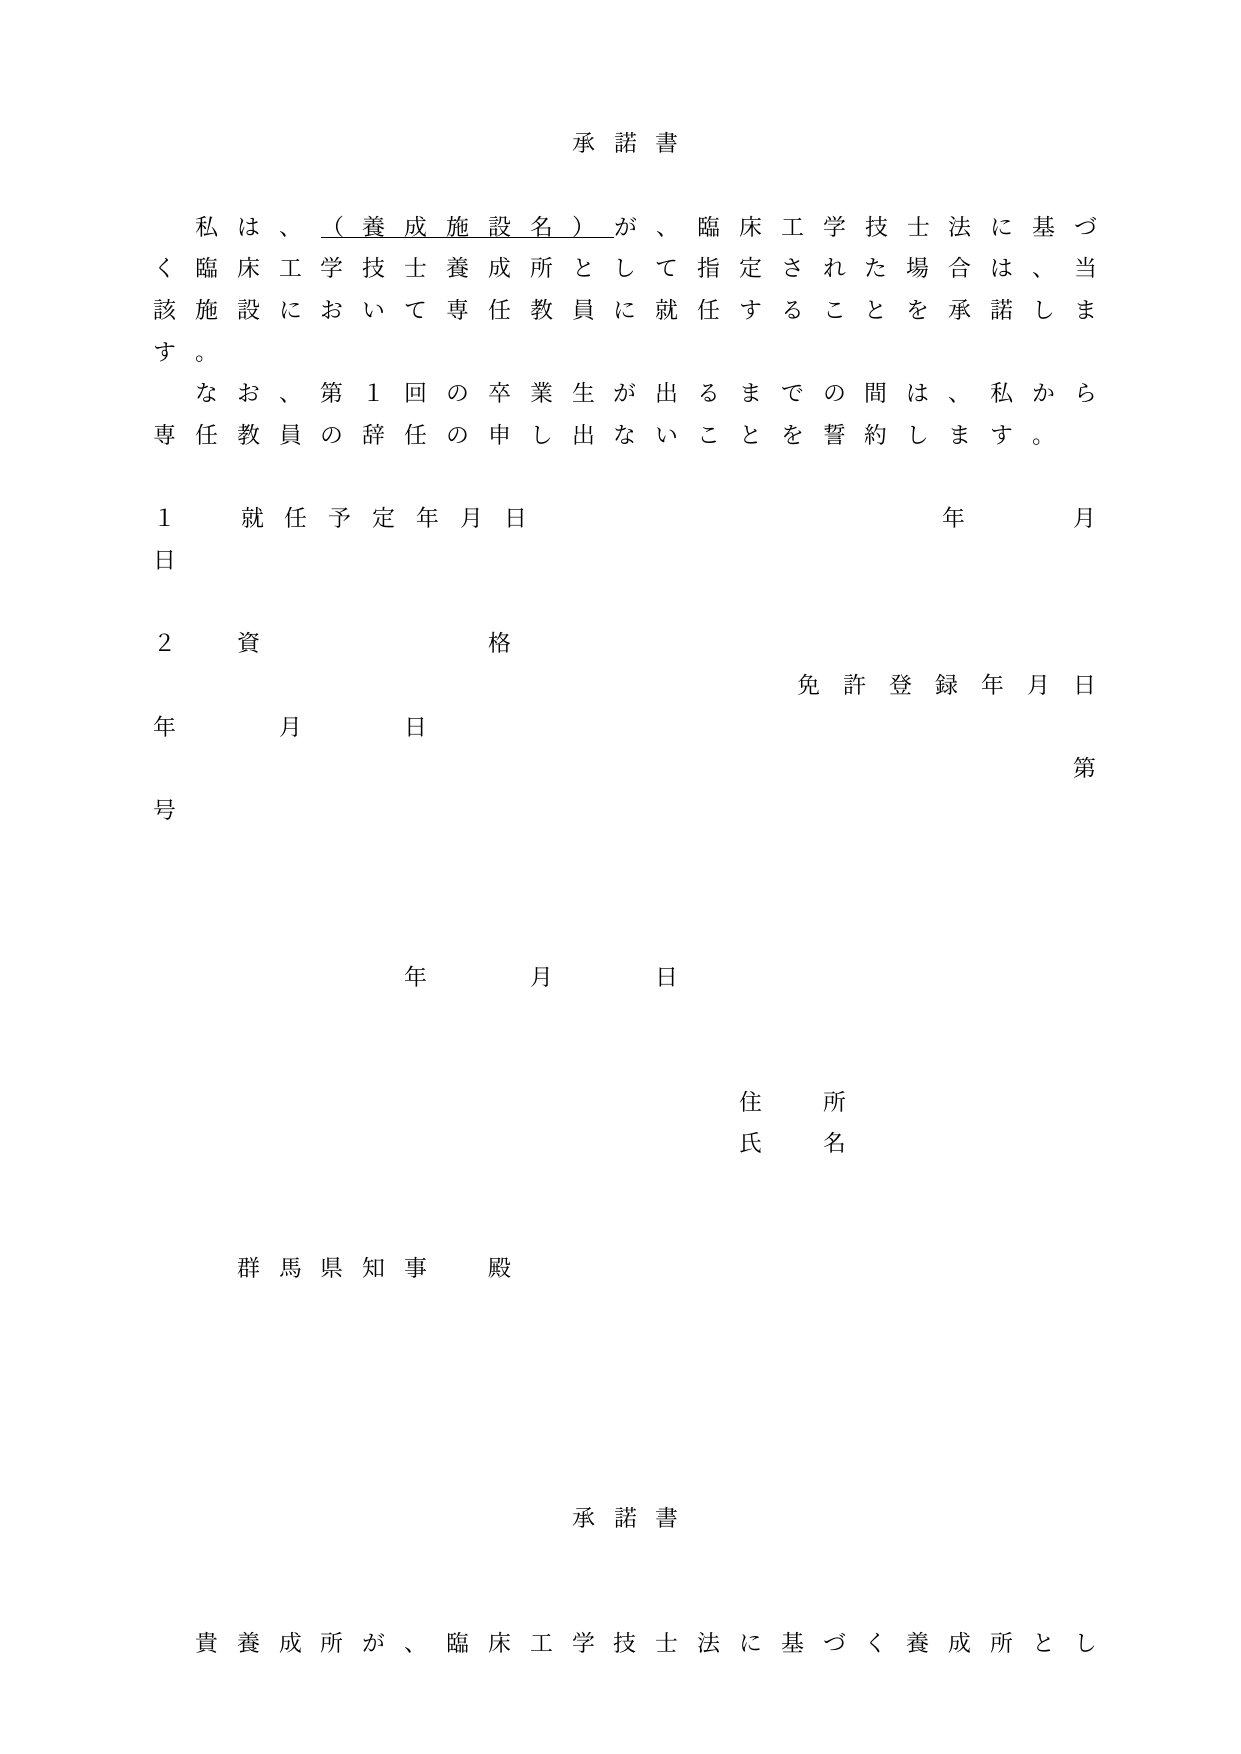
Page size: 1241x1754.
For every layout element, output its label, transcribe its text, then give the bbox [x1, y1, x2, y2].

text 承諾書 [153, 121, 1116, 163]
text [153, 1621, 1116, 1663]
text 年 月 日 [153, 954, 1116, 996]
text 第 号 [153, 746, 1116, 829]
text 群馬県知事 殿 [153, 1246, 1116, 1288]
text 承諾書 [153, 1496, 1116, 1538]
text 住 所 [153, 1079, 1116, 1121]
text なお、第１回の卒業生が出るまでの間は、私から専任教員の辞任の申し出ないことを誓約します。 [153, 371, 1116, 454]
text 私は、（養成施設名）が、臨床工学技士法に基づく臨床工学技士養成所として指定された場合は、当該施設において専任教員に就任することを承諾します。 [153, 204, 1116, 371]
text ２ 資 格 [153, 621, 1116, 663]
text １ 就任予定年月日 年 月 日 [153, 496, 1116, 579]
text 免許登録年月日 年 月 日 [153, 663, 1116, 746]
text 氏 名 [153, 1121, 1116, 1163]
